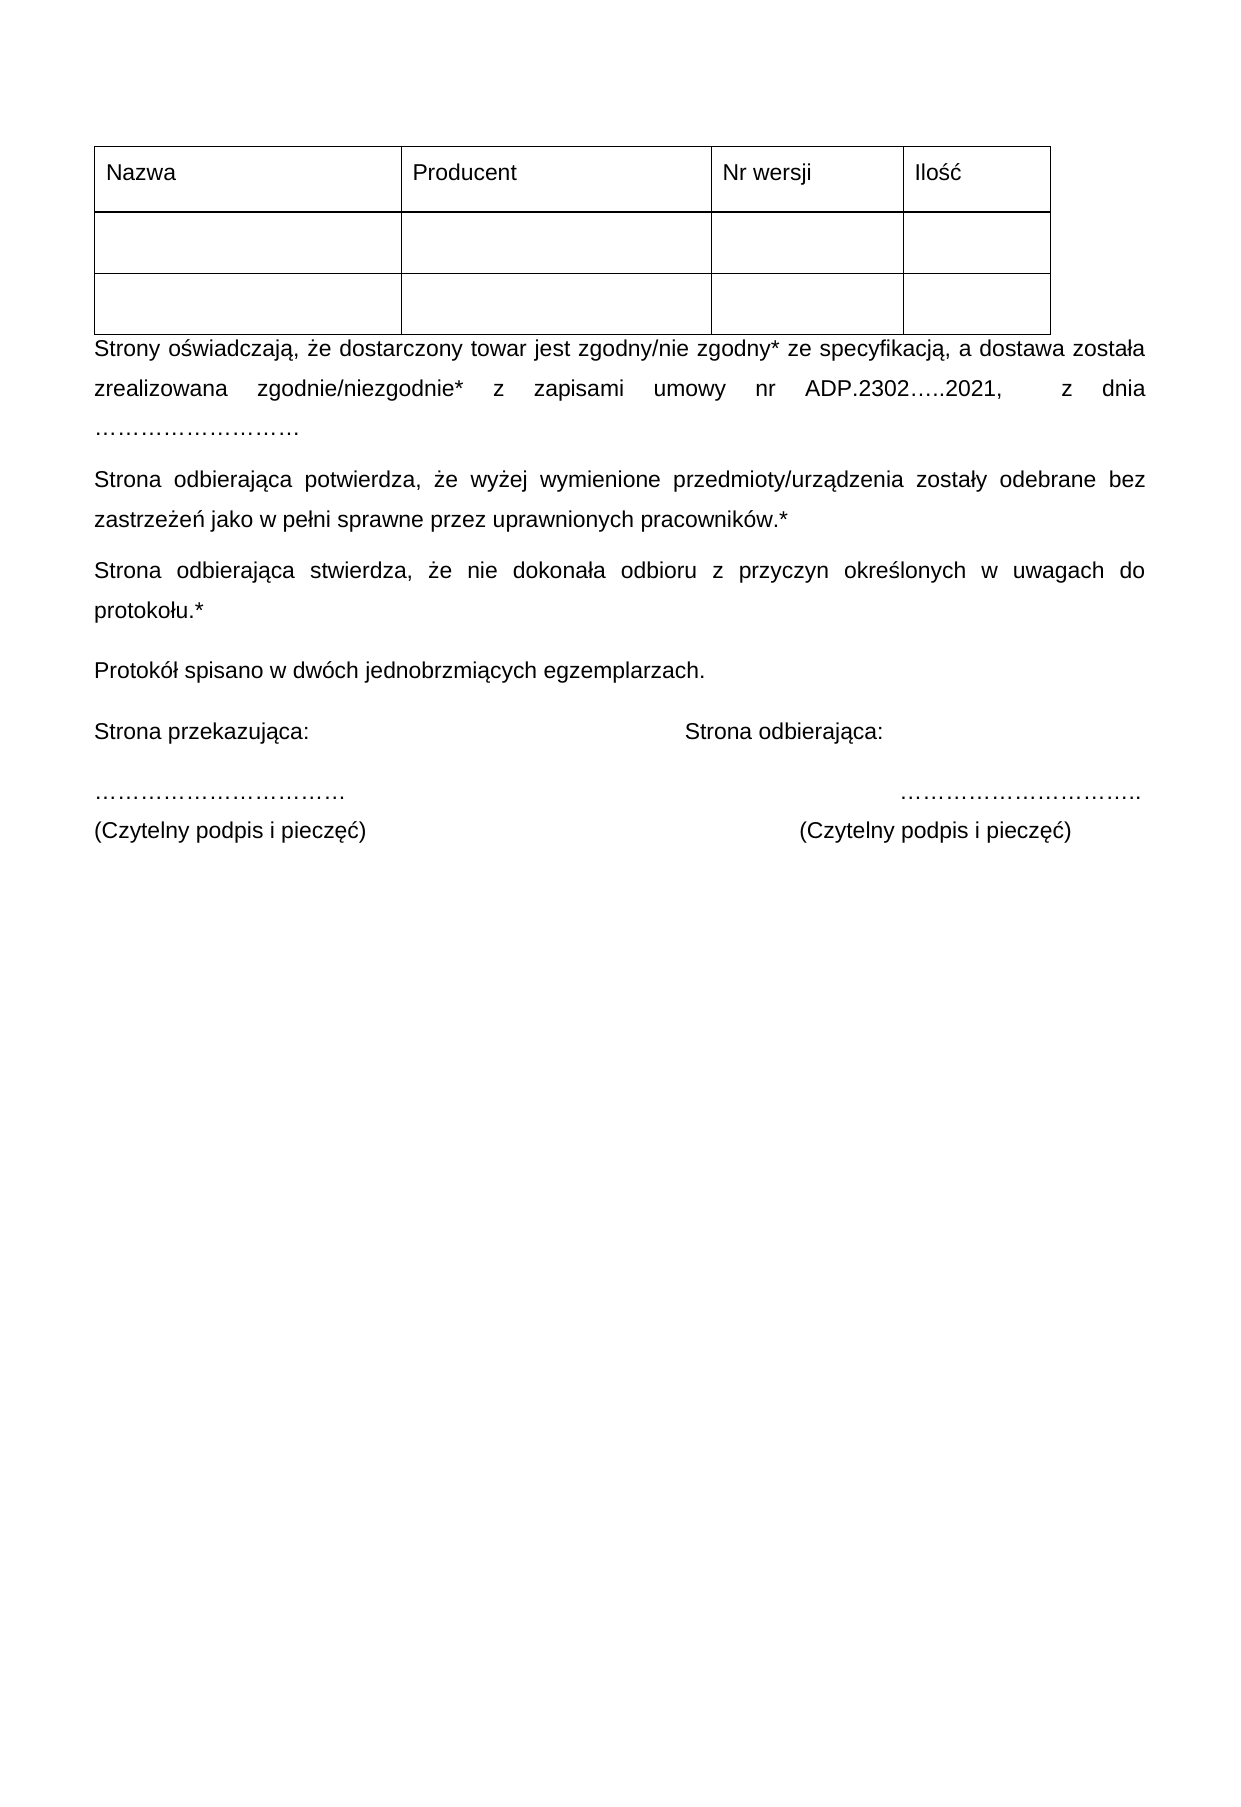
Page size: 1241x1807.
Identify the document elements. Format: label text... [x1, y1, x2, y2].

table_cell [95, 274, 401, 334]
table_cell [95, 213, 401, 273]
table_header Producent [402, 147, 711, 211]
table_cell [402, 213, 711, 273]
text Strona odbierająca stwierdza, że nie dokonała odbioru z przyczyn określonych w uwagach do protokołu.* [94, 557, 1146, 623]
table_cell [904, 213, 1050, 273]
table_cell [712, 213, 903, 273]
text …………………………… ………………………….. (Czytelny podpis i pieczęć) (Czytelny podpis i pieczęć) [94, 778, 1146, 844]
table_header Ilość [904, 147, 1050, 211]
table_cell [712, 274, 903, 334]
table_header Nazwa [95, 147, 401, 211]
text Strona odbierająca potwierdza, że wyżej wymienione przedmioty/urządzenia zostały odebrane bez zastrzeżeń jako w pełni sprawne przez uprawnionych pracowników.* [94, 466, 1146, 532]
table_header Nr wersji [712, 147, 903, 211]
text Strony oświadczają, że dostarczony towar jest zgodny/nie zgodny* ze specyfikacją, a dostawa została zrealizowana zgodnie/niezgodnie* z zapisami umowy nr ADP.2302…..2021, z dnia ……………………… [94, 335, 1146, 440]
text Protokół spisano w dwóch jednobrzmiących egzemplarzach. [94, 657, 1146, 684]
table_cell [402, 274, 711, 334]
table_cell [904, 274, 1050, 334]
text Strona przekazująca: Strona odbierająca: [94, 718, 1146, 744]
